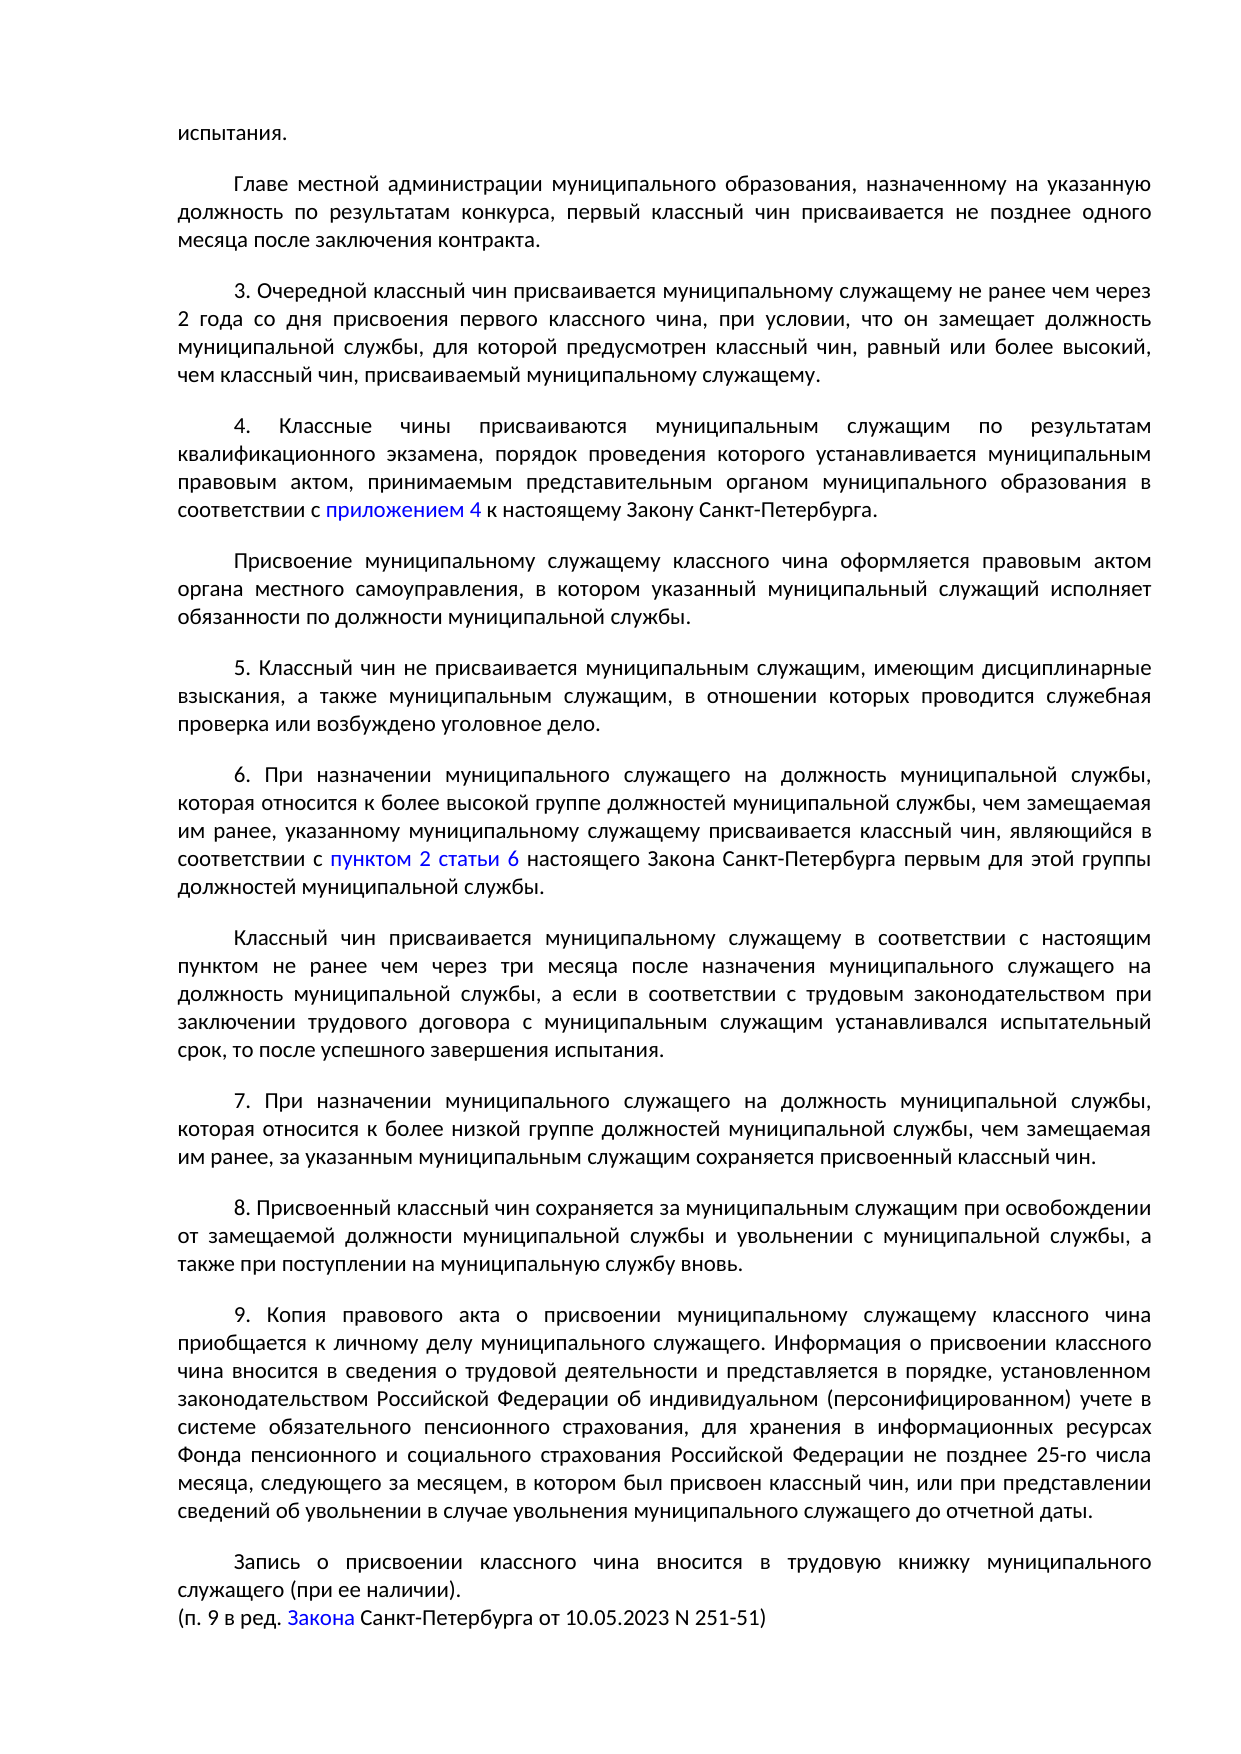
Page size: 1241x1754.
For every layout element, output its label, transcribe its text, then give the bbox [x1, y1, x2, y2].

text 9. Копия правового акта о присвоении муниципальному служащему классного чина приобщается к личному делу муниципального служащего. Информация о присвоении классного чина вносится в сведения о трудовой деятельности и представляется в порядке, установленном законодательством Российской Федерации об индивидуальном (персонифицированном) учете в системе обязательного пенсионного страхования, для хранения в информационных ресурсах Фонда пенсионного и социального страхования Российской Федерации не позднее 25-го числа месяца, следующего за месяцем, в котором был присвоен классный чин, или при представлении сведений об увольнении в случае увольнения муниципального служащего до отчетной даты. [177, 1300, 1152, 1524]
text Главе местной администрации муниципального образования, назначенному на указанную должность по результатам конкурса, первый классный чин присваивается не позднее одного месяца после заключения контракта. [177, 169, 1152, 253]
text (п. 9 в ред. Закона Санкт-Петербурга от 10.05.2023 N 251-51) [177, 1603, 1152, 1631]
text 5. Классный чин не присваивается муниципальным служащим, имеющим дисциплинарные взыскания, а также муниципальным служащим, в отношении которых проводится служебная проверка или возбуждено уголовное дело. [177, 653, 1152, 737]
text Присвоение муниципальному служащему классного чина оформляется правовым актом органа местного самоуправления, в котором указанный муниципальный служащий исполняет обязанности по должности муниципальной службы. [177, 546, 1152, 630]
text Классный чин присваивается муниципальному служащему в соответствии с настоящим пунктом не ранее чем через три месяца после назначения муниципального служащего на должность муниципальной службы, а если в соответствии с трудовым законодательством при заключении трудового договора с муниципальным служащим устанавливался испытательный срок, то после успешного завершения испытания. [177, 923, 1152, 1063]
text 8. Присвоенный классный чин сохраняется за муниципальным служащим при освобождении от замещаемой должности муниципальной службы и увольнении с муниципальной службы, а также при поступлении на муниципальную службу вновь. [177, 1193, 1152, 1277]
text 7. При назначении муниципального служащего на должность муниципальной службы, которая относится к более низкой группе должностей муниципальной службы, чем замещаемая им ранее, за указанным муниципальным служащим сохраняется присвоенный классный чин. [177, 1086, 1152, 1170]
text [177, 118, 1152, 146]
text 6. При назначении муниципального служащего на должность муниципальной службы, которая относится к более высокой группе должностей муниципальной службы, чем замещаемая им ранее, указанному муниципальному служащему присваивается классный чин, являющийся в соответствии с пунктом 2 статьи 6 настоящего Закона Санкт-Петербурга первым для этой группы должностей муниципальной службы. [177, 760, 1152, 900]
text Запись о присвоении классного чина вносится в трудовую книжку муниципального служащего (при ее наличии). [177, 1547, 1152, 1603]
text 4. Классные чины присваиваются муниципальным служащим по результатам квалификационного экзамена, порядок проведения которого устанавливается муниципальным правовым актом, принимаемым представительным органом муниципального образования в соответствии с приложением 4 к настоящему Закону Санкт-Петербурга. [177, 411, 1152, 523]
text 3. Очередной классный чин присваивается муниципальному служащему не ранее чем через 2 года со дня присвоения первого классного чина, при условии, что он замещает должность муниципальной службы, для которой предусмотрен классный чин, равный или более высокий, чем классный чин, присваиваемый муниципальному служащему. [177, 276, 1152, 388]
